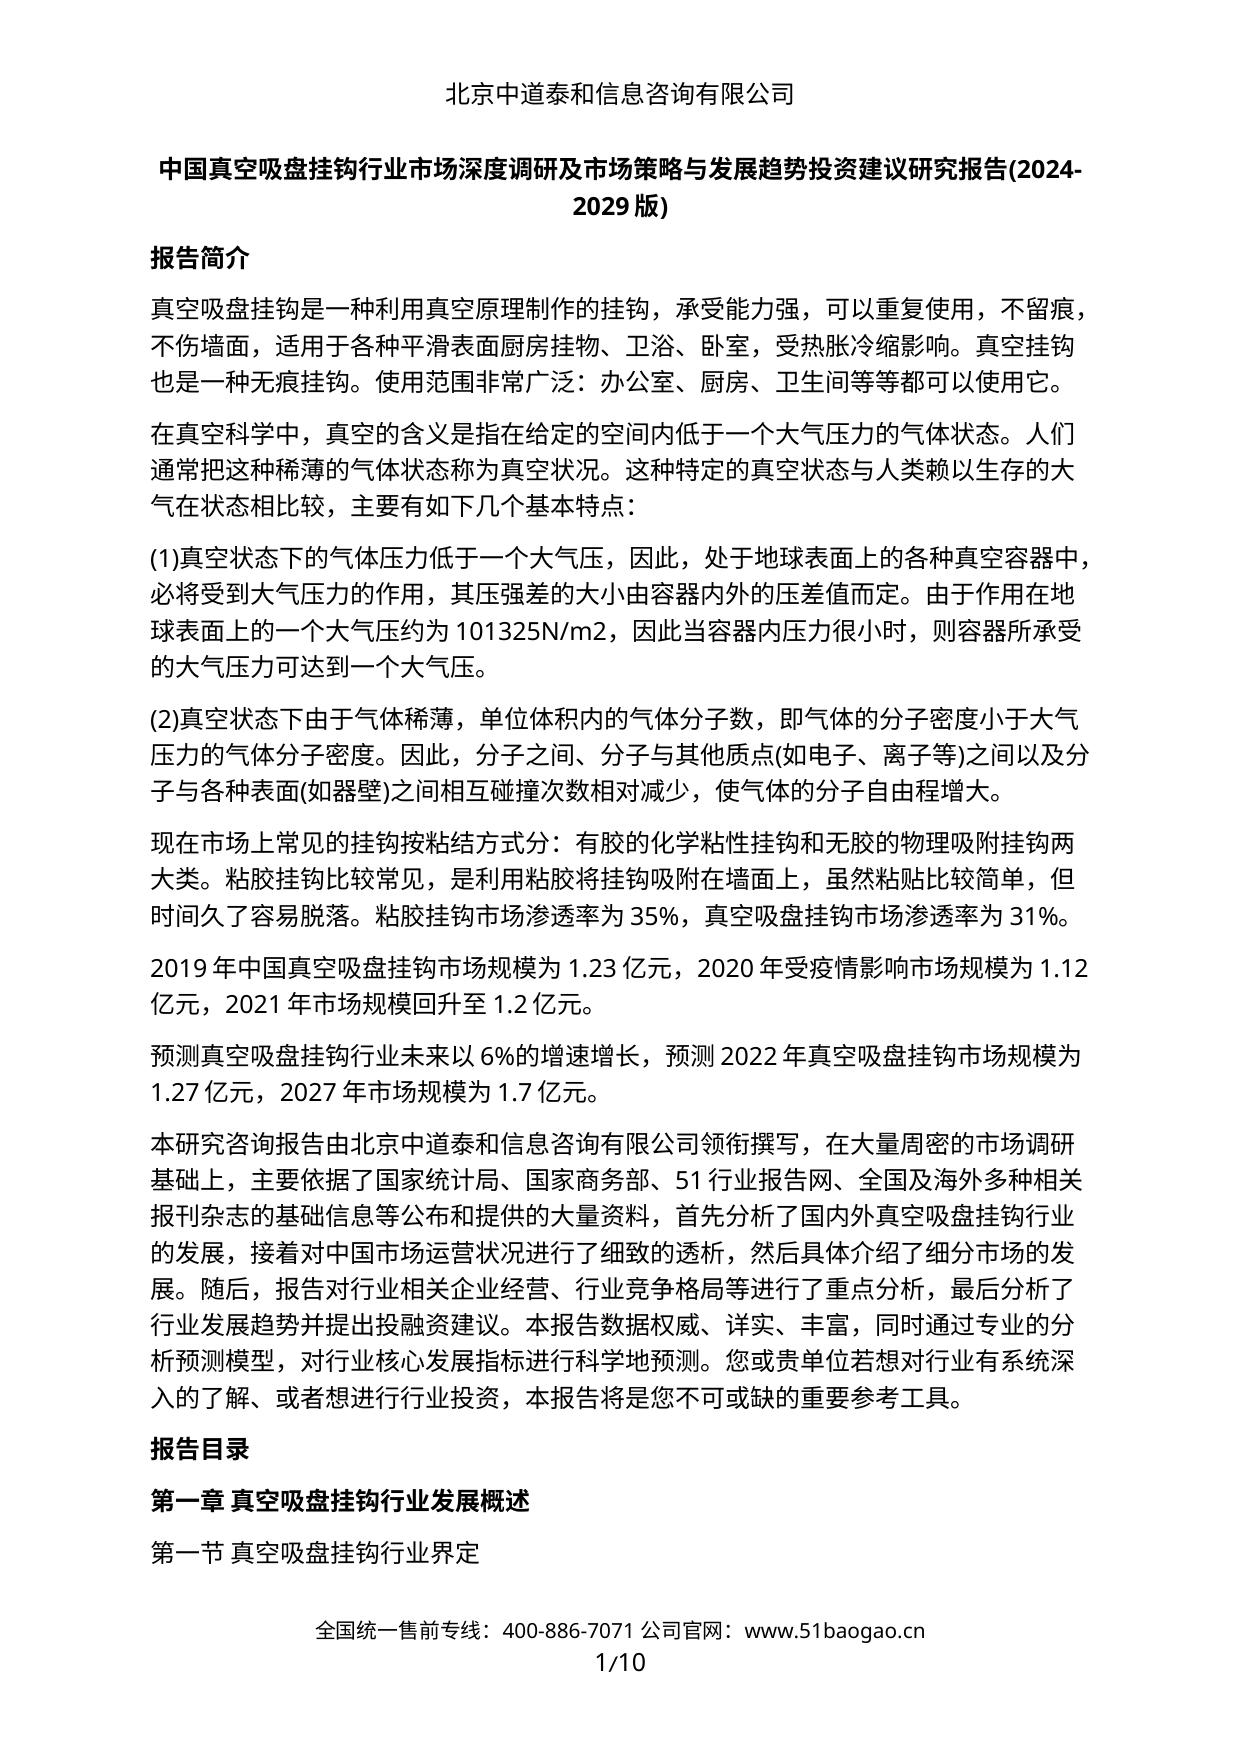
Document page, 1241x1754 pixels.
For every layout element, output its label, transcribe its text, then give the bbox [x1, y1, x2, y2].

text 报告简介 [150, 238, 1090, 274]
text 现在市场上常见的挂钩按粘结方式分：有胶的化学粘性挂钩和无胶的物理吸附挂钩两大类。粘胶挂钩比较常见，是利用粘胶将挂钩吸附在墙面上，虽然粘贴比较简单，但时间久了容易脱落。粘胶挂钩市场渗透率为35%，真空吸盘挂钩市场渗透率为31%。 [150, 824, 1090, 932]
text 2019年中国真空吸盘挂钩市场规模为1.23亿元，2020年受疫情影响市场规模为1.12亿元，2021年市场规模回升至1.2亿元。 [150, 948, 1090, 1021]
text 预测真空吸盘挂钩行业未来以6%的增速增长，预测2022年真空吸盘挂钩市场规模为1.27亿元，2027年市场规模为1.7亿元。 [150, 1036, 1090, 1109]
text 第一节 真空吸盘挂钩行业界定 [150, 1534, 1090, 1570]
text 报告目录 [150, 1430, 1090, 1466]
text 本研究咨询报告由北京中道泰和信息咨询有限公司领衔撰写，在大量周密的市场调研基础上，主要依据了国家统计局、国家商务部、51行业报告网、全国及海外多种相关报刊杂志的基础信息等公布和提供的大量资料，首先分析了国内外真空吸盘挂钩行业的发展，接着对中国市场运营状况进行了细致的透析，然后具体介绍了细分市场的发展。随后，报告对行业相关企业经营、行业竞争格局等进行了重点分析，最后分析了行业发展趋势并提出投融资建议。本报告数据权威、详实、丰富，同时通过专业的分析预测模型，对行业核心发展指标进行科学地预测。您或贵单位若想对行业有系统深入的了解、或者想进行行业投资，本报告将是您不可或缺的重要参考工具。 [150, 1124, 1090, 1414]
text (1)真空状态下的气体压力低于一个大气压，因此，处于地球表面上的各种真空容器中，必将受到大气压力的作用，其压强差的大小由容器内外的压差值而定。由于作用在地球表面上的一个大气压约为101325N/m2，因此当容器内压力很小时，则容器所承受的大气压力可达到一个大气压。 [150, 539, 1090, 684]
text (2)真空状态下由于气体稀薄，单位体积内的气体分子数，即气体的分子密度小于大气压力的气体分子密度。因此，分子之间、分子与其他质点(如电子、离子等)之间以及分子与各种表面(如器壁)之间相互碰撞次数相对减少，使气体的分子自由程增大。 [150, 699, 1090, 808]
text 在真空科学中，真空的含义是指在给定的空间内低于一个大气压力的气体状态。人们通常把这种稀薄的气体状态称为真空状况。这种特定的真空状态与人类赖以生存的大气在状态相比较，主要有如下几个基本特点： [150, 414, 1090, 523]
text 真空吸盘挂钩是一种利用真空原理制作的挂钩，承受能力强，可以重复使用，不留痕，不伤墙面，适用于各种平滑表面厨房挂物、卫浴、卧室，受热胀冷缩影响。真空挂钩也是一种无痕挂钩。使用范围非常广泛：办公室、厨房、卫生间等等都可以使用它。 [150, 290, 1090, 399]
text 中国真空吸盘挂钩行业市场深度调研及市场策略与发展趋势投资建议研究报告(2024-2029版) [150, 150, 1090, 222]
text 第一章 真空吸盘挂钩行业发展概述 [150, 1482, 1090, 1518]
